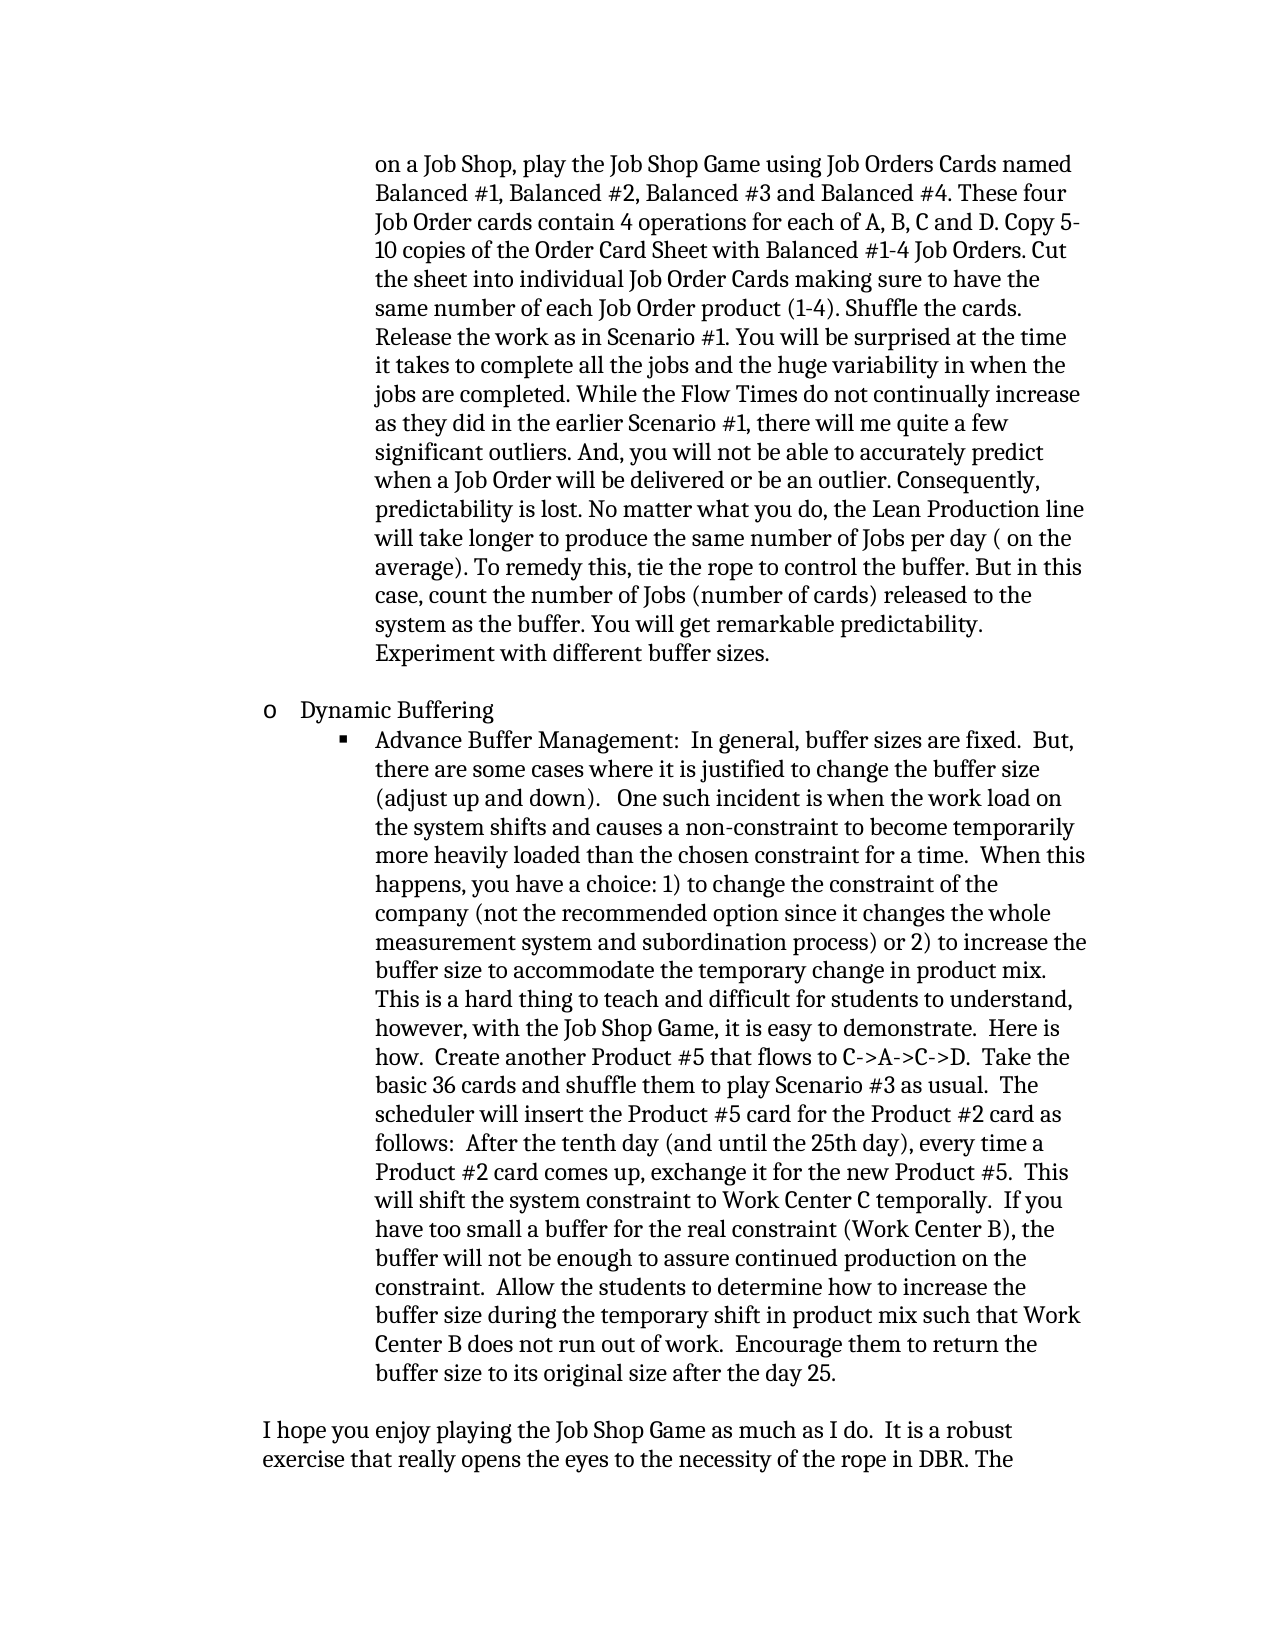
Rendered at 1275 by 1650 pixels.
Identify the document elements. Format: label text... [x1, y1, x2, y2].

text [262, 1416, 1087, 1474]
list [337, 150, 1087, 667]
list Dynamic Buffering [262, 696, 1087, 726]
list Advance Buffer Management: In general, buffer sizes are fixed. But, there are some cases where it is justified to change the buffer size (adjust up and down). One such incident is when the work load on the system shifts and causes a non-constraint to become temporarily more heavily loaded than the chosen constraint for a time. When this happens, you have a choice: 1) to change the constraint of the company (not the recommended option since it changes the whole measurement system and subordination process) or 2) to increase the buffer size to accommodate the temporary change in product mix. This is a hard thing to teach and difficult for students to understand, however, with the Job Shop Game, it is easy to demonstrate. Here is how. Create another Product #5 that flows to C->A->C->D. Take the basic 36 cards and shuffle them to play Scenario #3 as usual. The scheduler will insert the Product #5 card for the Product #2 card as follows: After the tenth day (and until the 25th day), every time a Product #2 card comes up, exchange it for the new Product #5. This will shift the system constraint to Work Center C temporally. If you have too small a buffer for the real constraint (Work Center B), the buffer will not be enough to assure continued production on the constraint. Allow the students to determine how to increase the buffer size during the temporary shift in product mix such that Work Center B does not run out of work. Encourage them to return the buffer size to its original size after the day 25. [337, 726, 1087, 1387]
